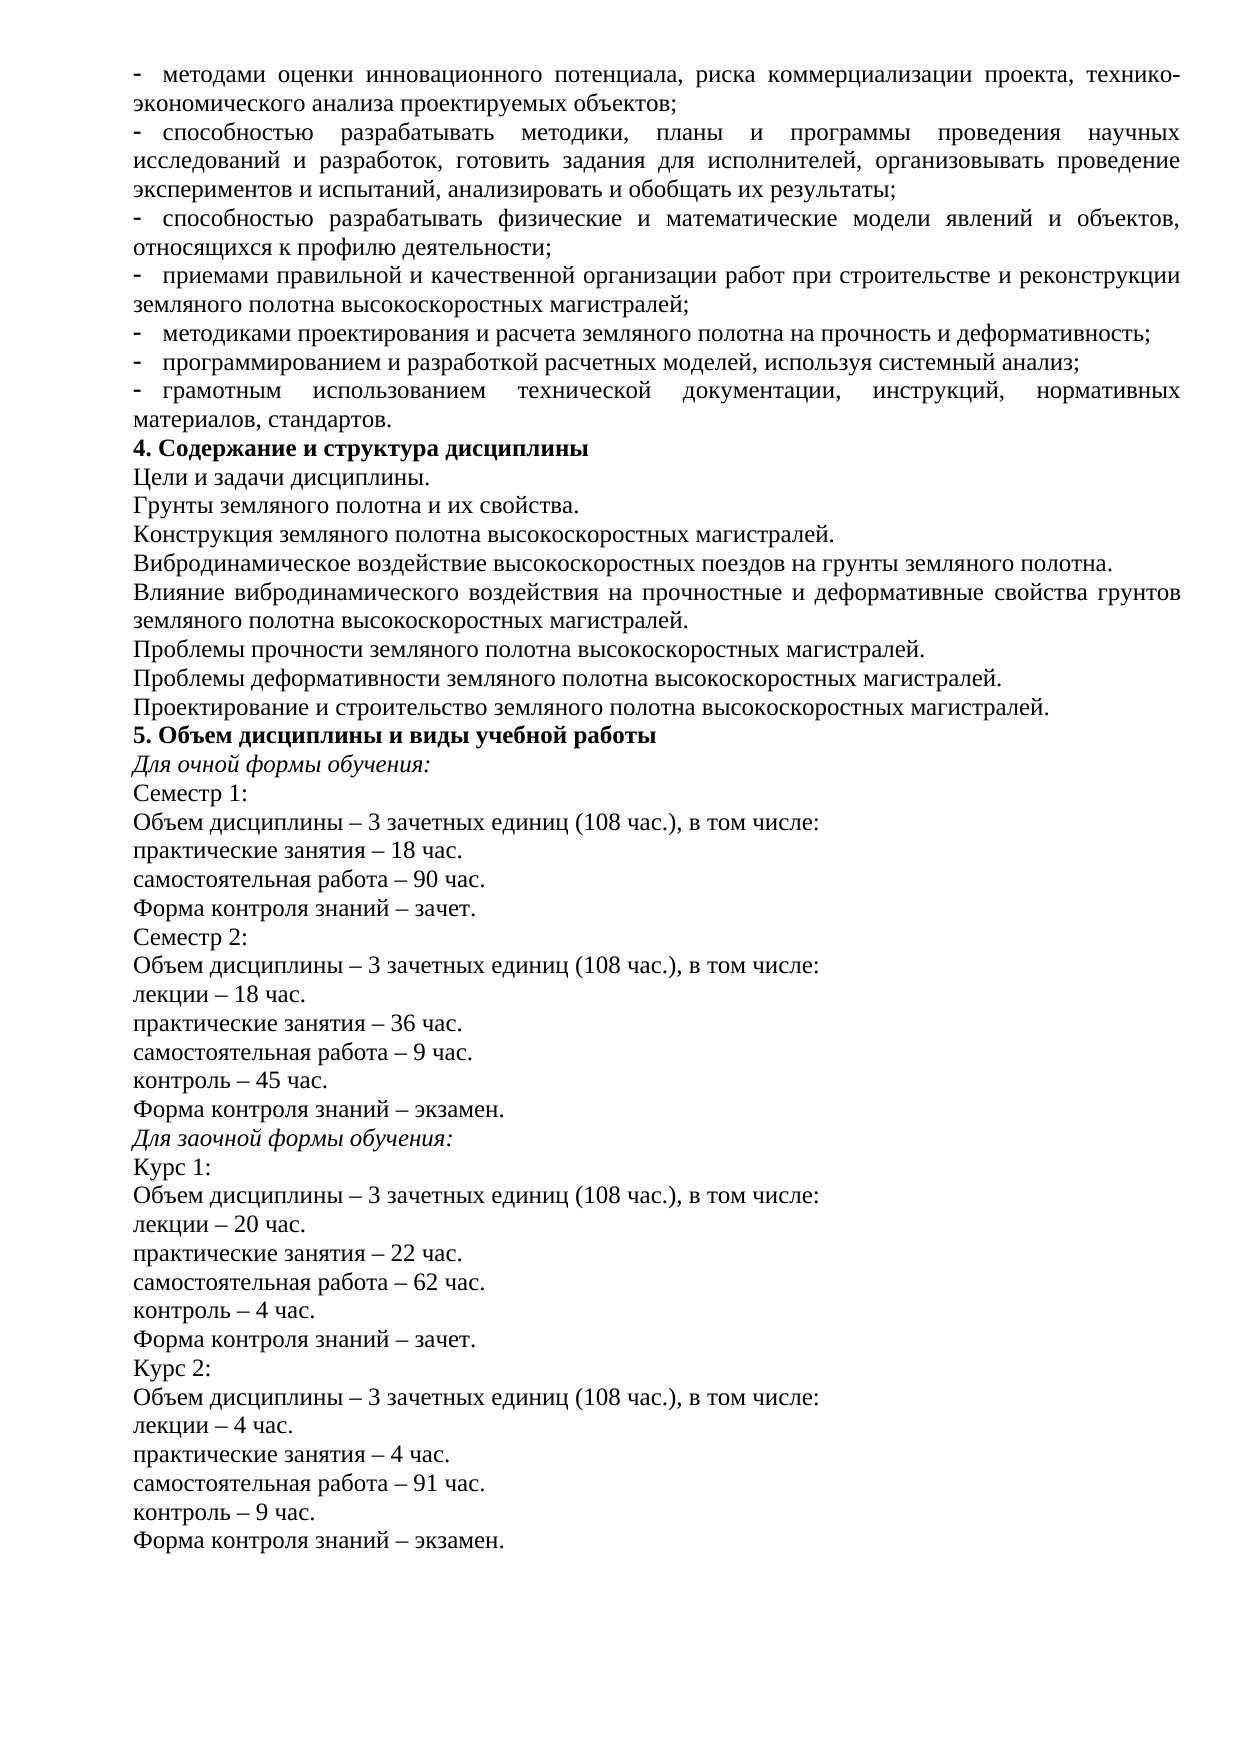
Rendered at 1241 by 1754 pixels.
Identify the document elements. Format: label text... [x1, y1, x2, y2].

text Курс 1: [133, 1152, 1181, 1180]
text лекции – 4 час. [133, 1410, 1181, 1439]
list грамотным использованием технической документации, инструкций, нормативных материалов, стандартов. [133, 375, 1181, 433]
text Проблемы прочности земляного полотна высокоскоростных магистралей. [133, 634, 1181, 663]
list методиками проектирования и расчета земляного полотна на прочность и деформативность; [133, 318, 1181, 347]
text контроль – 9 час. [133, 1497, 1181, 1525]
text Грунты земляного полотна и их свойства. [133, 490, 1181, 519]
text контроль – 4 час. [133, 1295, 1181, 1324]
text Форма контроля знаний – экзамен. [133, 1525, 1181, 1554]
text Форма контроля знаний – зачет. [133, 893, 1181, 922]
text Объем дисциплины – 3 зачетных единиц (108 час.), в том числе: [133, 1382, 1181, 1410]
text Проблемы деформативности земляного полотна высокоскоростных магистралей. [133, 663, 1181, 692]
text самостоятельная работа – 91 час. [133, 1468, 1181, 1497]
text Вибродинамическое воздействие высокоскоростных поездов на грунты земляного полотна. [133, 548, 1181, 577]
text 4. Содержание и структура дисциплины [133, 433, 1181, 462]
text практические занятия – 22 час. [133, 1238, 1181, 1267]
text Курс 2: [133, 1353, 1181, 1382]
list приемами правильной и качественной организации работ при строительстве и реконструкции земляного полотна высокоскоростных магистралей; [133, 260, 1181, 318]
text Проектирование и строительство земляного полотна высокоскоростных магистралей. [133, 692, 1181, 720]
text Конструкция земляного полотна высокоскоростных магистралей. [133, 519, 1181, 548]
text Семестр 1: [133, 778, 1181, 807]
text 5. Объем дисциплины и виды учебной работы [133, 720, 1181, 749]
text Объем дисциплины – 3 зачетных единиц (108 час.), в том числе: [133, 950, 1181, 979]
text Объем дисциплины – 3 зачетных единиц (108 час.), в том числе: [133, 807, 1181, 835]
text Влияние вибродинамического воздействия на прочностные и деформативные свойства грунтов земляного полотна высокоскоростных магистралей. [133, 577, 1181, 634]
list способностью разрабатывать методики, планы и программы проведения научных исследований и разработок, готовить задания для исполнителей, организовывать проведение экспериментов и испытаний, анализировать и обобщать их результаты; [133, 117, 1181, 203]
text Форма контроля знаний – экзамен. [133, 1094, 1181, 1123]
list способностью разрабатывать физические и математические модели явлений и объектов, относящихся к профилю деятельности; [133, 203, 1181, 260]
text самостоятельная работа – 90 час. [133, 864, 1181, 893]
list методами оценки инновационного потенциала, риска коммерциализации проекта, технико-экономического анализа проектируемых объектов; [133, 59, 1181, 117]
text Цели и задачи дисциплины. [133, 462, 1181, 490]
text Семестр 2: [133, 922, 1181, 950]
text контроль – 45 час. [133, 1065, 1181, 1094]
text Объем дисциплины – 3 зачетных единиц (108 час.), в том числе: [133, 1180, 1181, 1209]
text практические занятия – 36 час. [133, 1008, 1181, 1037]
text практические занятия – 18 час. [133, 835, 1181, 864]
text самостоятельная работа – 9 час. [133, 1037, 1181, 1065]
list программированием и разработкой расчетных моделей, используя системный анализ; [133, 347, 1181, 375]
text лекции – 18 час. [133, 979, 1181, 1008]
text лекции – 20 час. [133, 1209, 1181, 1238]
text Для очной формы обучения: [133, 749, 1181, 778]
text самостоятельная работа – 62 час. [133, 1267, 1181, 1295]
text Для заочной формы обучения: [133, 1123, 1181, 1152]
text Форма контроля знаний – зачет. [133, 1324, 1181, 1353]
text практические занятия – 4 час. [133, 1439, 1181, 1468]
